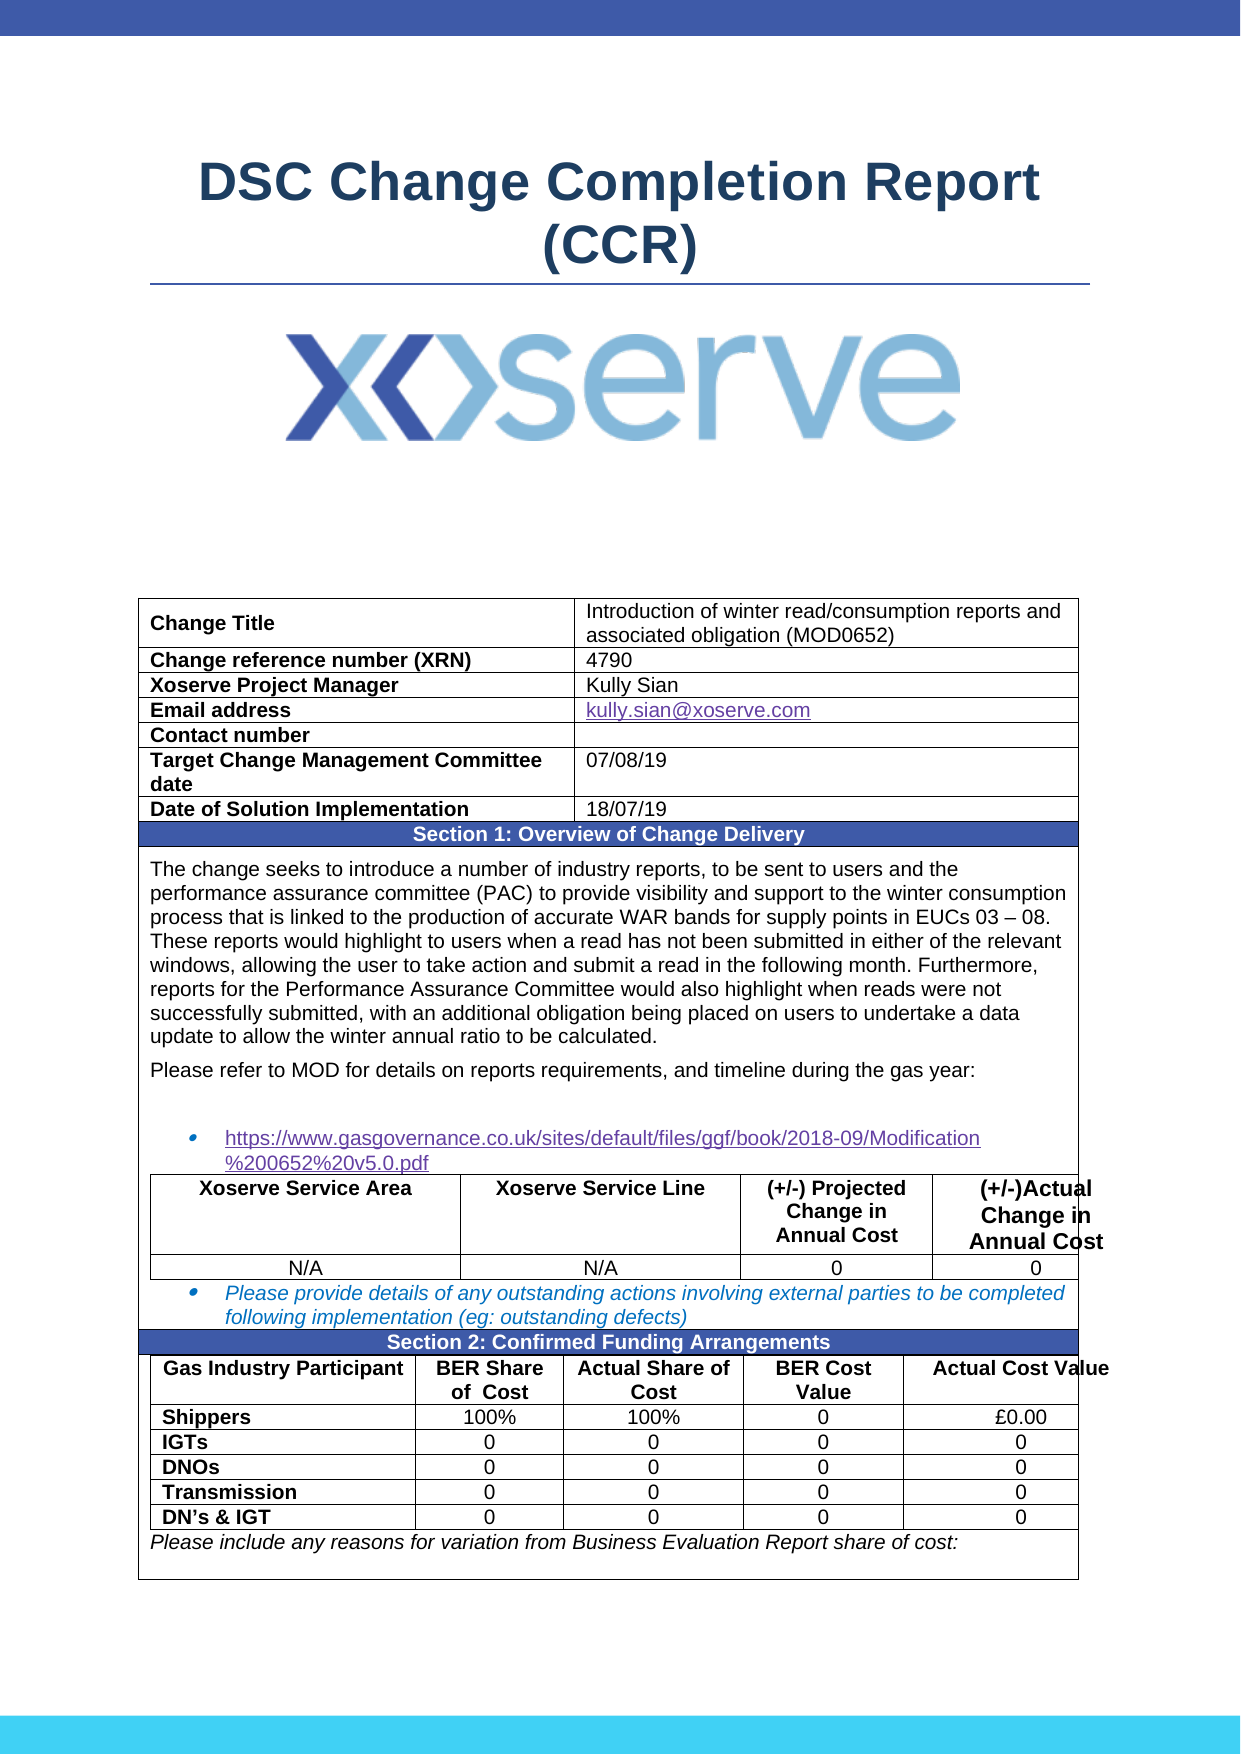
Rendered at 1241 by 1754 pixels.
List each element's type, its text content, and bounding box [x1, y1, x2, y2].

table_cell Kully Sian [575, 673, 1078, 697]
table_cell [139, 1355, 1078, 1578]
table_cell Contact number [139, 723, 574, 747]
title DSC Change Completion Report (CCR) [150, 150, 1090, 283]
picture [285, 334, 960, 441]
table_cell [575, 723, 1078, 747]
table_cell The change seeks to introduce a number of industry reports, to be sent to users and the performance assurance committee (PAC) to provide visibility and support to the winter consumption process that is linked to the production of accurate WAR bands for supply points in EUCs 03 – 08. These reports would highlight to users when a read has not been submitted in either of the relevant windows, allowing the user to take action and submit a read in the following month. Furthermore, reports for the Performance Assurance Committee would also highlight when reads were not successfully submitted, with an additional obligation being placed on users to undertake a data update to allow the winter annual ratio to be calculated. Please refer to MOD for details on reports requirements, and timeline during the gas year: https://www.gasgovernance.co.uk/sites/default/files/ggf/book/2018-09/Modification%200652%20v5.0.pdf Please provide details of any outstanding actions involving external parties to be completed following implementation (eg: outstanding defects) [139, 847, 1078, 1329]
table_cell Target Change Management Committee date [139, 748, 574, 796]
table_cell Section 1: Overview of Change Delivery [139, 822, 1078, 846]
table_cell kully.sian@xoserve.com [575, 698, 1078, 722]
table_header Introduction of winter read/consumption reports and associated obligation (MOD0652) [575, 599, 1078, 647]
table_cell Xoserve Project Manager [139, 673, 574, 697]
table_cell 07/08/19 [575, 748, 1078, 796]
table_cell Change reference number (XRN) [139, 648, 574, 672]
table_cell Email address [139, 698, 574, 722]
table_cell 4790 [575, 648, 1078, 672]
table_cell 18/07/19 [575, 797, 1078, 821]
table_cell Date of Solution Implementation [139, 797, 574, 821]
table_header Change Title [139, 599, 574, 647]
table_cell Section 2: Confirmed Funding Arrangements [139, 1330, 1078, 1354]
